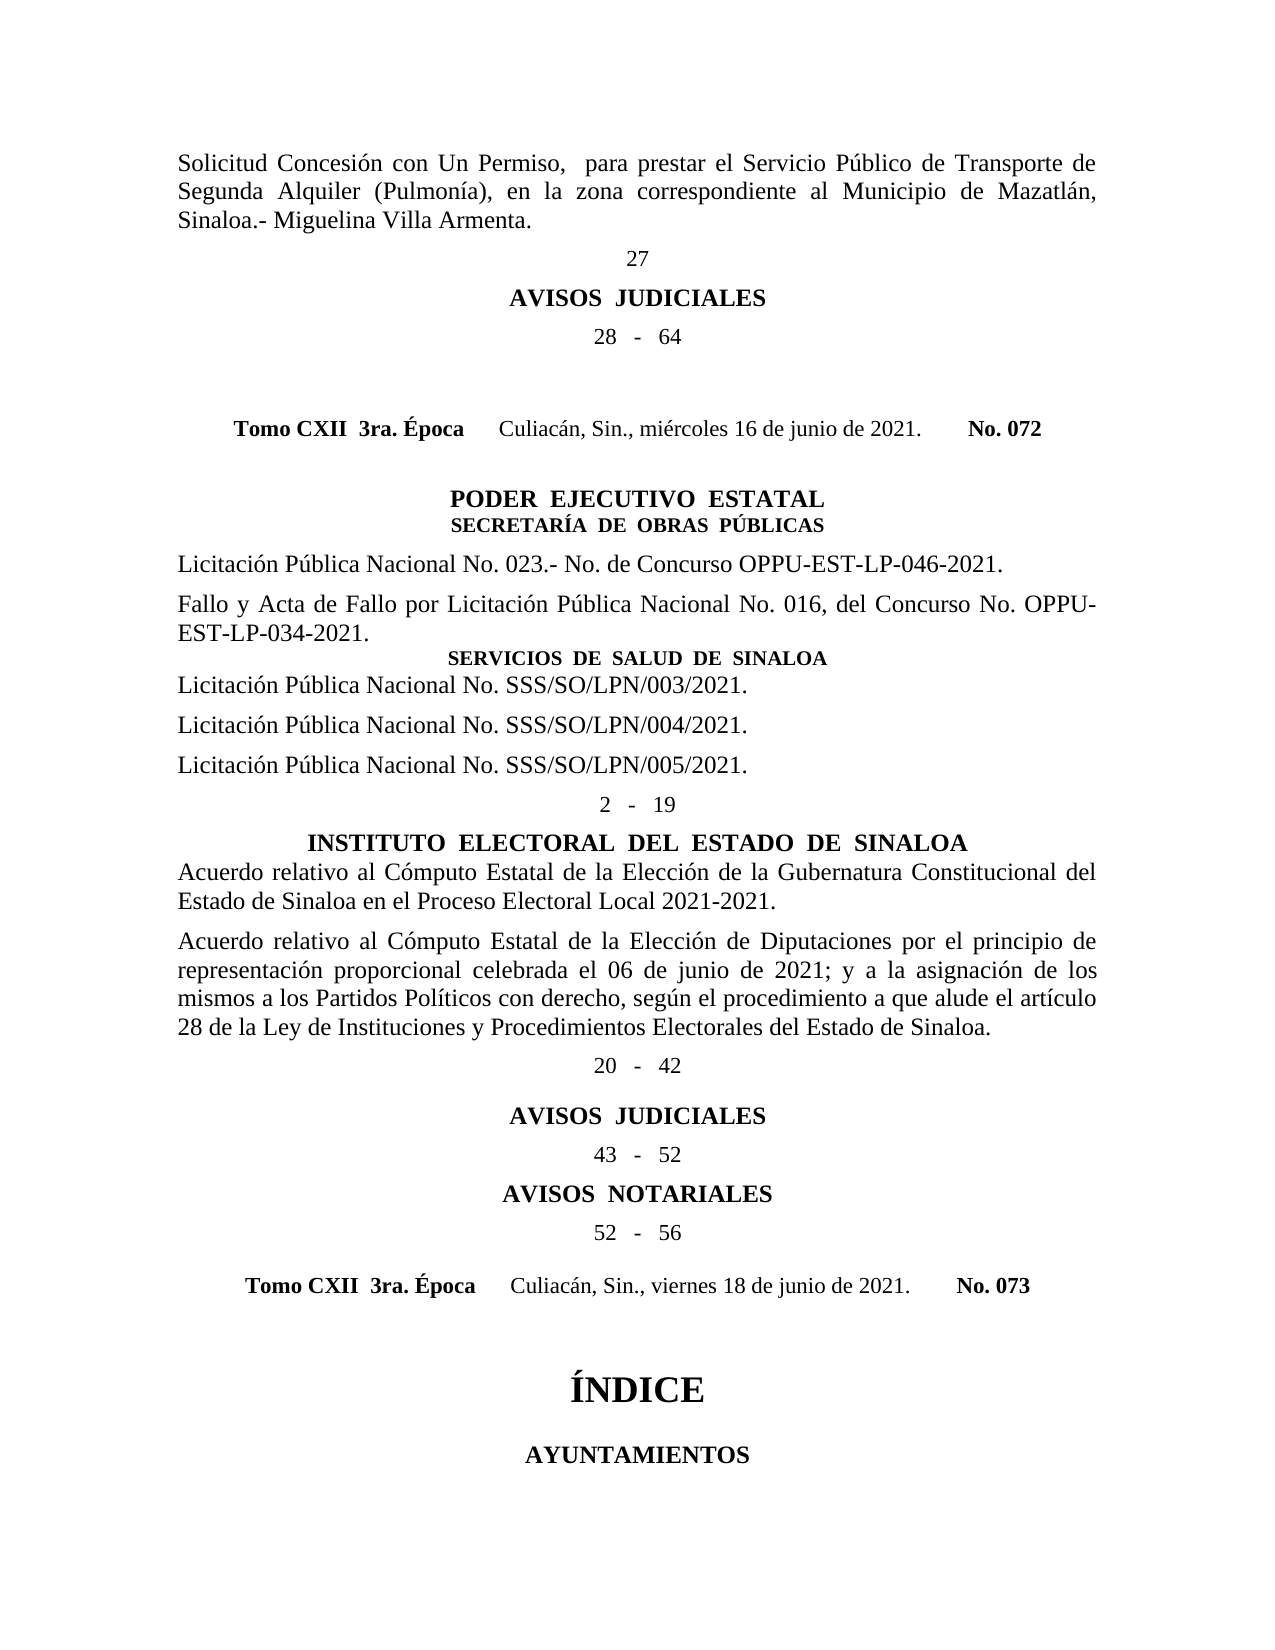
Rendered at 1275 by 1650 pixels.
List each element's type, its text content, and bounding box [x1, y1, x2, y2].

text 28 - 64 [177, 323, 1098, 349]
text AVISOS JUDICIALES [177, 1101, 1098, 1130]
text PODER EJECUTIVO ESTATAL [177, 484, 1098, 513]
text Licitación Pública Nacional No. SSS/SO/LPN/004/2021. [177, 711, 1098, 739]
text 2 - 19 [177, 791, 1098, 817]
text Acuerdo relativo al Cómputo Estatal de la Elección de Diputaciones por el principio de representación proporcional celebrada el 06 de junio de 2021; y a la asignación de los mismos a los Partidos Políticos con derecho, según el procedimiento a que alude el artículo 28 de la Ley de Instituciones y Procedimientos Electorales del Estado de Sinaloa. [177, 926, 1098, 1041]
text 52 - 56 [177, 1219, 1098, 1246]
text AVISOS JUDICIALES [177, 283, 1098, 312]
text AVISOS NOTARIALES [177, 1179, 1098, 1208]
text Acuerdo relativo al Cómputo Estatal de la Elección de la Gubernatura Constitucional del Estado de Sinaloa en el Proceso Electoral Local 2021-2021. [177, 857, 1098, 915]
text ÍNDICE [177, 1368, 1098, 1411]
text Licitación Pública Nacional No. SSS/SO/LPN/005/2021. [177, 751, 1098, 779]
text Licitación Pública Nacional No. 023.- No. de Concurso OPPU-EST-LP-046-2021. [177, 549, 1098, 577]
text INSTITUTO ELECTORAL DEL ESTADO DE SINALOA [177, 828, 1098, 857]
text SECRETARÍA DE OBRAS PÚBLICAS [177, 513, 1098, 537]
text Tomo CXII 3ra. Época Culiacán, Sin., miércoles 16 de junio de 2021. No. 072 [177, 415, 1098, 441]
text 20 - 42 [177, 1052, 1098, 1079]
text Fallo y Acta de Fallo por Licitación Pública Nacional No. 016, del Concurso No. OPPU-EST-LP-034-2021. [177, 589, 1098, 646]
text AYUNTAMIENTOS [177, 1440, 1098, 1468]
text Tomo CXII 3ra. Época Culiacán, Sin., viernes 18 de junio de 2021. No. 073 [177, 1272, 1098, 1298]
text SERVICIOS DE SALUD DE SINALOA [177, 646, 1098, 670]
text Licitación Pública Nacional No. SSS/SO/LPN/003/2021. [177, 670, 1098, 699]
text 27 [177, 245, 1098, 272]
text Solicitud Concesión con Un Permiso, para prestar el Servicio Público de Transporte de Segunda Alquiler (Pulmonía), en la zona correspondiente al Municipio de Mazatlán, Sinaloa.- Miguelina Villa Armenta. [177, 148, 1098, 234]
text 43 - 52 [177, 1142, 1098, 1168]
